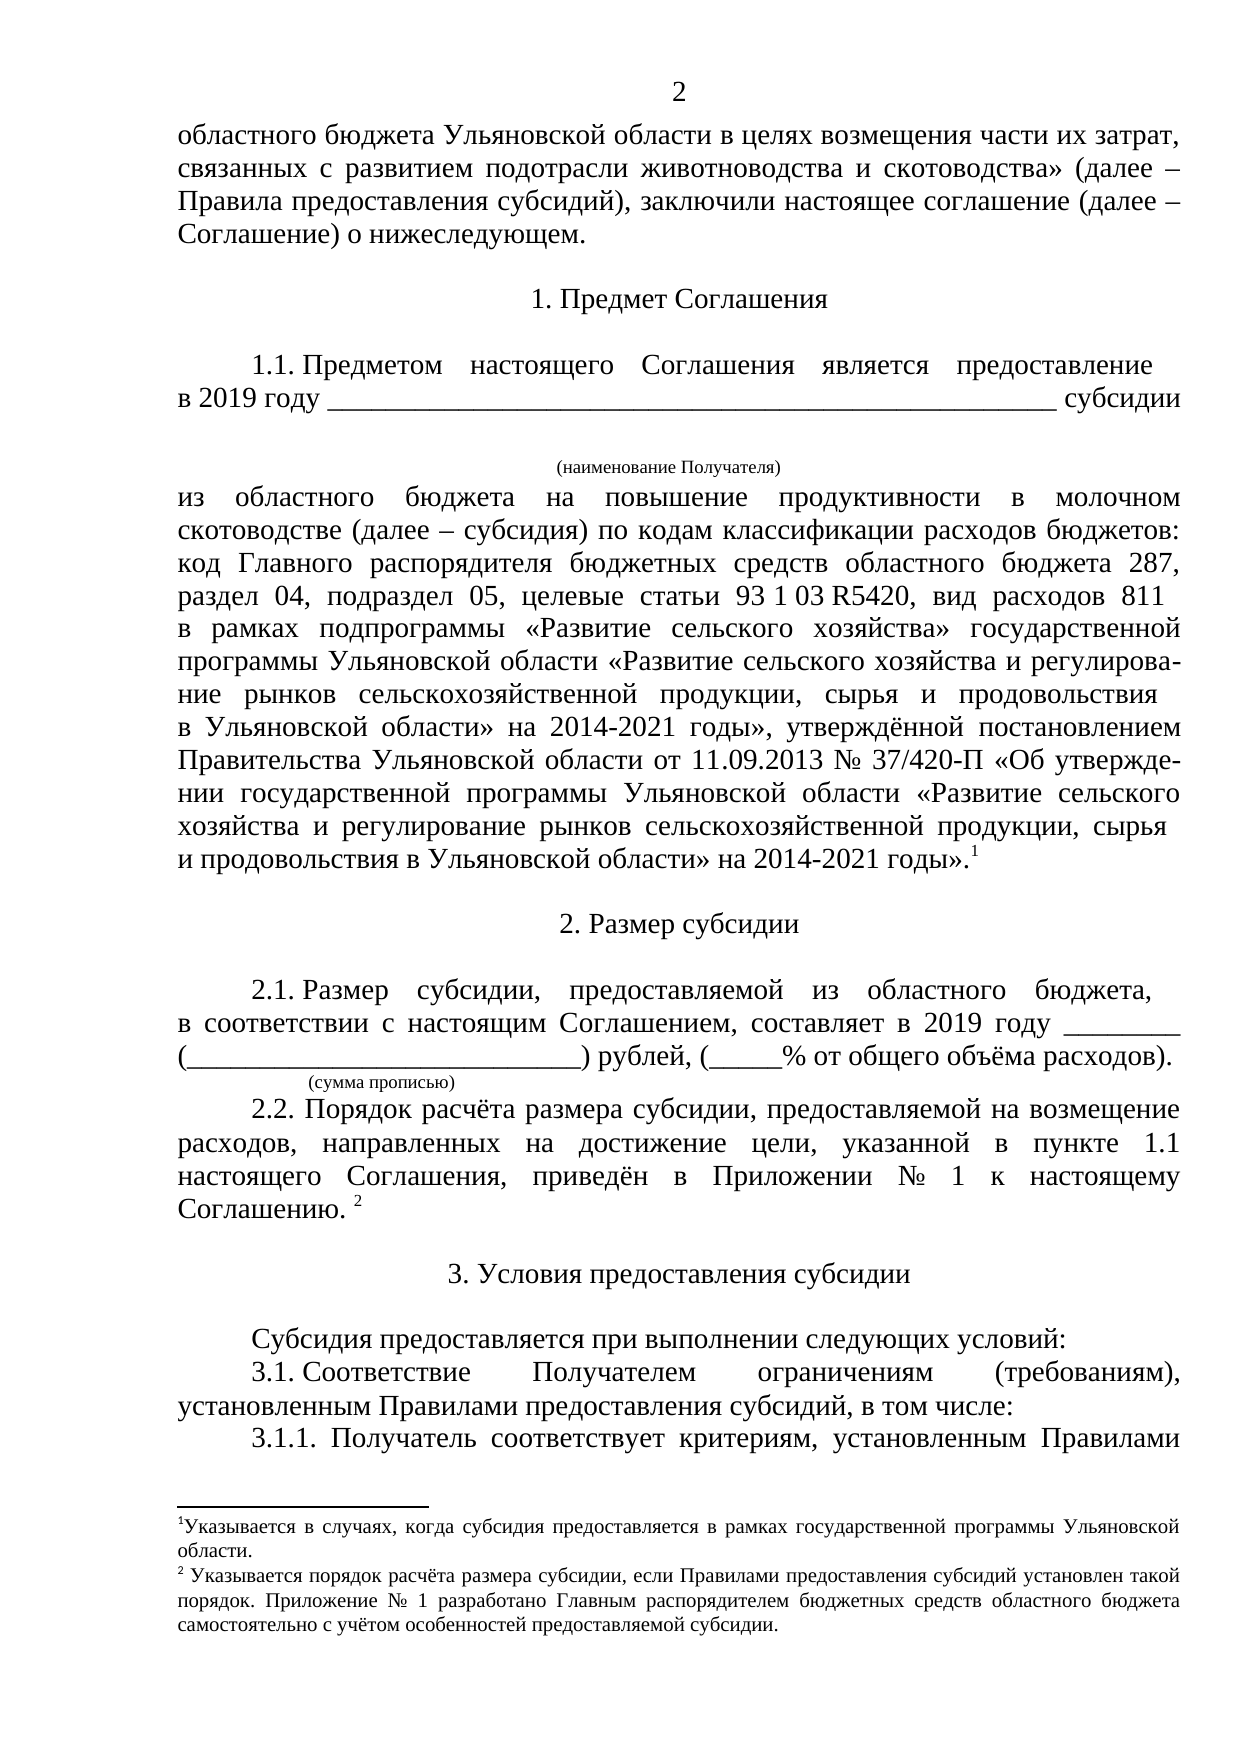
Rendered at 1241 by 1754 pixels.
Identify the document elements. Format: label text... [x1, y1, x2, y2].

text 3. Условия предоставления субсидии [177, 1257, 1181, 1290]
text 3.1. Соответствие Получателем ограничениям (требованиям), установленным Правилами предоставления субсидий, в том числе: [177, 1356, 1181, 1421]
text (сумма прописью) [177, 1072, 1181, 1093]
text Субсидия предоставляется при выполнении следующих условий: [177, 1323, 1181, 1356]
text 2.2. Порядок расчёта размера субсидии, предоставляемой на возмещение расходов, направленных на достижение цели, указанной в пункте 1.1 настоящего Соглашения, приведён в Приложении № 1 к настоящему Соглашению. [177, 1093, 1181, 1224]
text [177, 1421, 1181, 1454]
text из областного бюджета на повышение продуктивности в молочном скотоводстве (далее – субсидия) по кодам классификации расходов бюджетов: код Главного распорядителя бюджетных средств областного бюджета 287, раздел 04, подраздел 05, целевые статьи 93 1 03 R5420, вид расходов 811 в рамках подпрограммы «Развитие сельского хозяйства» государственной программы Ульяновской области «Развитие сельского хозяйства и регулирование рынков сельскохозяйственной продукции, сырья и продовольствия в Ульяновской области» на 2014-2021 годы», утверждённой постановлением Правительства Ульяновской области от 11.09.2013 № 37/420-П «Об утверждении государственной программы Ульяновской области «Развитие сельского хозяйства и регулирование рынков сельскохозяйственной продукции, сырья и продовольствия в Ульяновской области» на 2014-2021 годы». [177, 480, 1181, 874]
text 2. Размер субсидии [177, 907, 1181, 940]
text 2.1. Размер субсидии, предоставляемой из областного бюджета, в соответствии с настоящим Соглашением, составляет в 2019 году ________ (___________________________) рублей, (_____% от общего объёма расходов). [177, 973, 1181, 1072]
text 1.1. Предметом настоящего Соглашения является предоставление в 2019 году __________________________________________________ субсидии (наименование Получателя) [177, 348, 1181, 480]
text 1. Предмет Соглашения [177, 282, 1181, 315]
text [177, 118, 1181, 250]
